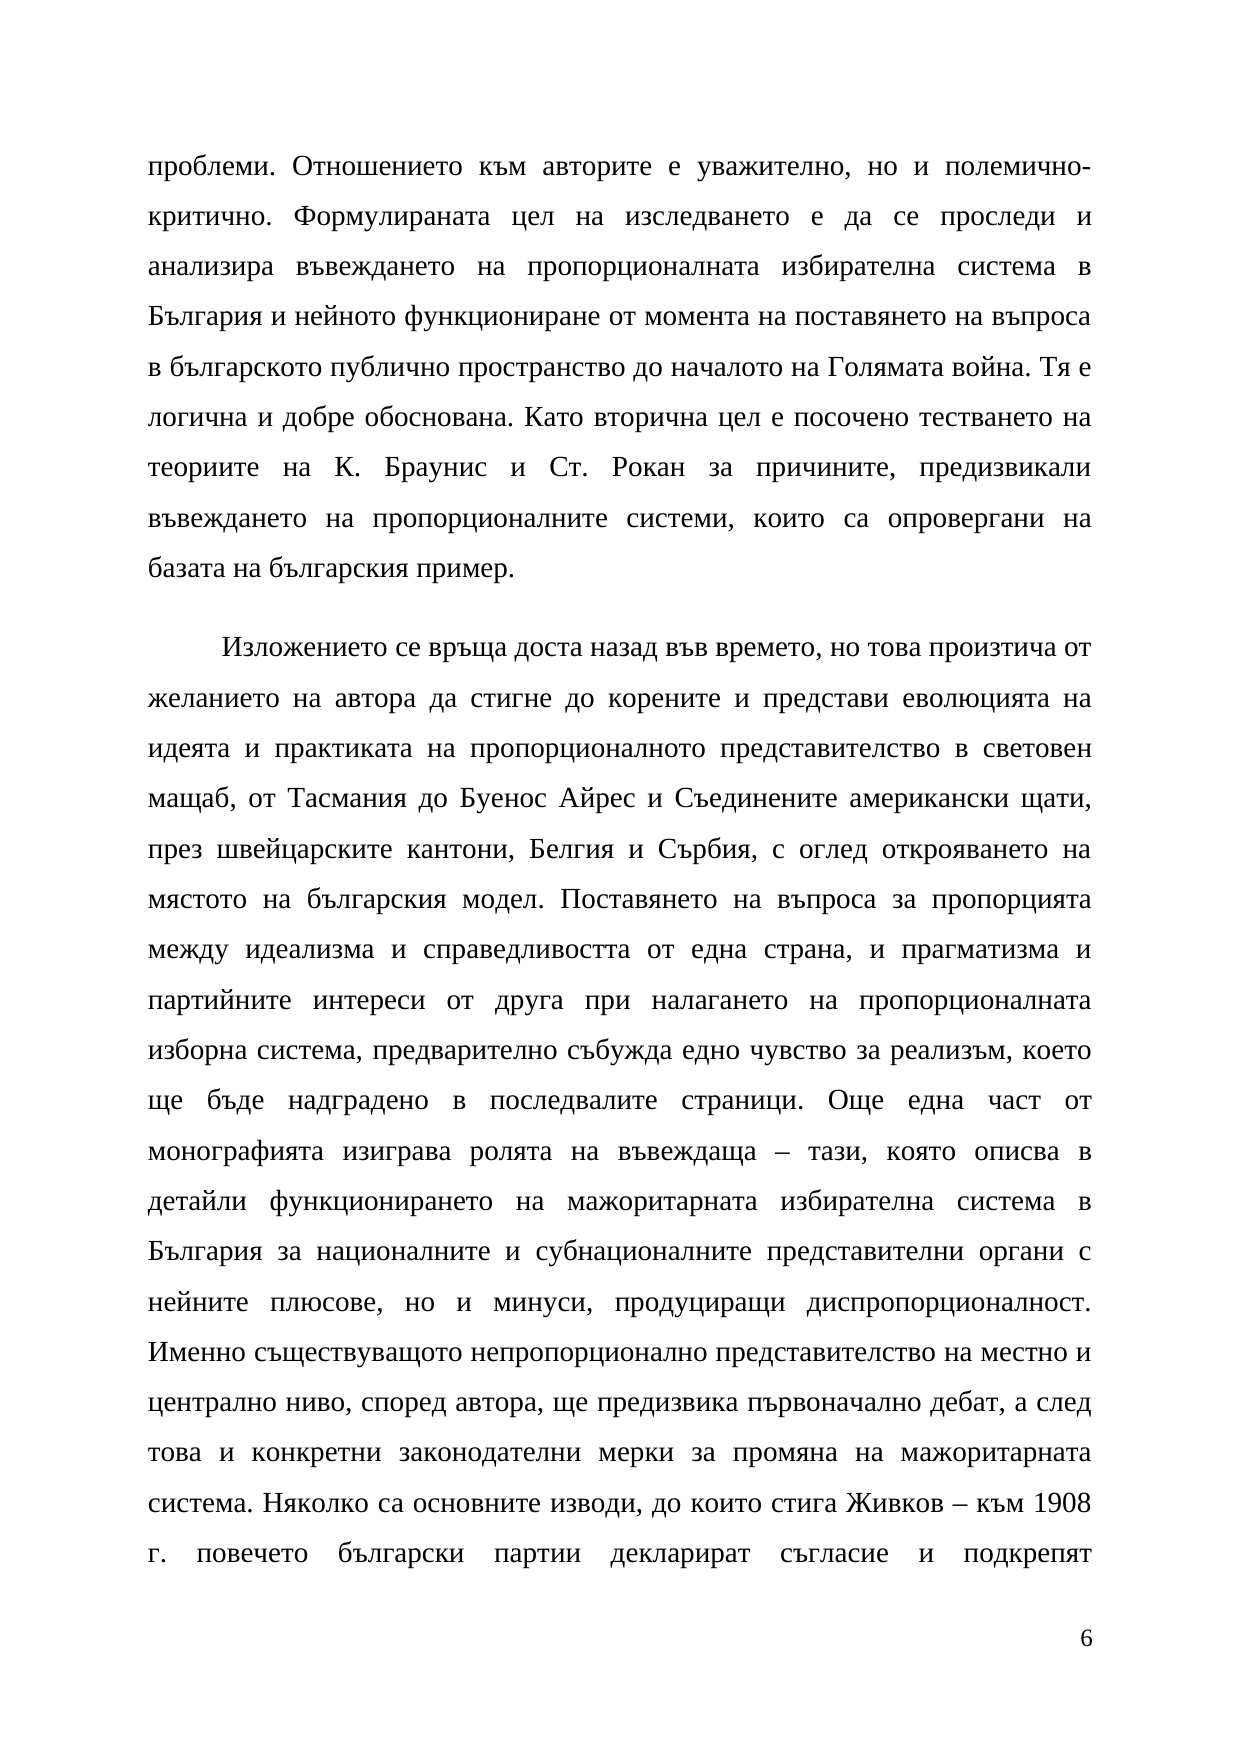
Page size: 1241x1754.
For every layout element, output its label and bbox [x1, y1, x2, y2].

text [148, 148, 1093, 584]
text [148, 629, 1093, 1569]
